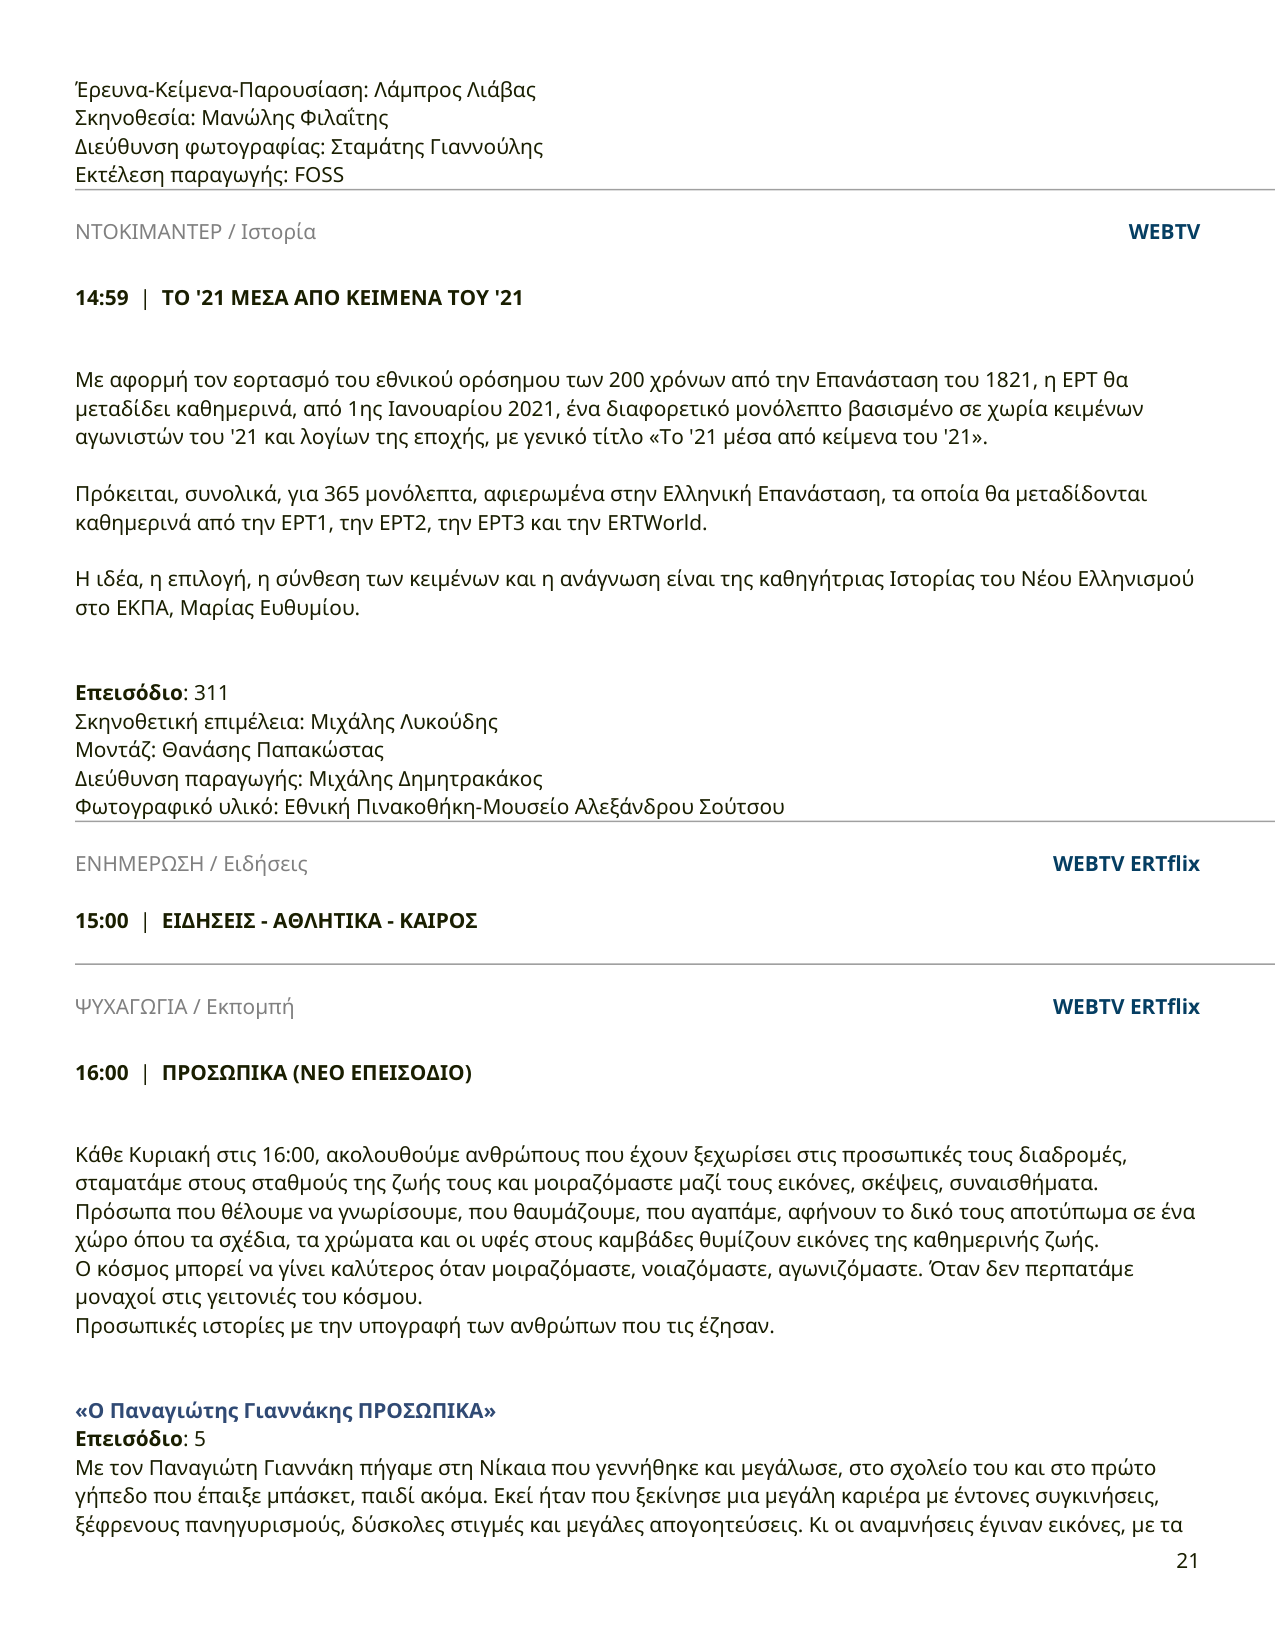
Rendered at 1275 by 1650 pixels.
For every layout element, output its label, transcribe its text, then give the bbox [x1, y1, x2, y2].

text Eπεισόδιο: 311 Σκηνοθετική επιμέλεια: Μιχάλης Λυκούδης Μοντάζ: Θανάσης Παπακώστας Διεύθυνση παραγωγής: Μιχάλης Δημητρακάκος Φωτογραφικό υλικό: Εθνική Πινακοθήκη-Μουσείο Αλεξάνδρου Σούτσου [75, 621, 1200, 820]
table_header ΕΝΗΜΕΡΩΣΗ / Ειδήσεις [75, 849, 637, 878]
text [75, 1453, 1200, 1538]
table_header WEBTV ERTflix [638, 849, 1200, 878]
table_header ΨΥΧΑΓΩΓΙΑ / Εκπομπή [75, 992, 637, 1021]
text «Ο Παναγιώτης Γιαννάκης ΠΡΟΣΩΠΙΚΑ» Eπεισόδιο: 5 [75, 1339, 1200, 1453]
text 14:59 | ΤΟ '21 ΜΕΣΑ ΑΠΟ ΚΕΙΜΕΝΑ ΤΟΥ '21 [75, 246, 1200, 341]
text 15:00 | ΕΙΔΗΣΕΙΣ - ΑΘΛΗΤΙΚΑ - ΚΑΙΡΟΣ [75, 878, 1200, 963]
text 16:00 | ΠΡΟΣΩΠΙΚΑ (ΝΕΟ ΕΠΕΙΣΟΔΙΟ) [75, 1021, 1200, 1115]
text Κάθε Κυριακή στις 16:00, ακολουθούμε ανθρώπους που έχουν ξεχωρίσει στις προσωπικές τους διαδρομές, σταματάμε στους σταθμούς της ζωής τους και μοιραζόμαστε μαζί τους εικόνες, σκέψεις, συναισθήματα. Πρόσωπα που θέλουμε να γνωρίσουμε, που θαυμάζουμε, που αγαπάμε, αφήνουν το δικό τους αποτύπωμα σε ένα χώρο όπου τα σχέδια, τα χρώματα και οι υφές στους καμβάδες θυμίζουν εικόνες της καθημερινής ζωής. Ο κόσμος μπορεί να γίνει καλύτερος όταν μοιραζόμαστε, νοιαζόμαστε, αγωνιζόμαστε. Όταν δεν περπατάμε μοναχοί στις γειτονιές του κόσμου. Προσωπικές ιστορίες με την υπογραφή των ανθρώπων που τις έζησαν. [75, 1140, 1200, 1339]
table_header WEBTV ERTflix [638, 992, 1200, 1021]
text Με αφορμή τον εορτασμό του εθνικού ορόσημου των 200 χρόνων από την Επανάσταση του 1821, η ΕΡΤ θα μεταδίδει καθημερινά, από 1ης Ιανουαρίου 2021, ένα διαφορετικό μονόλεπτο βασισμένο σε χωρία κειμένων αγωνιστών του '21 και λογίων της εποχής, με γενικό τίτλο «Το '21 μέσα από κείμενα του '21». Πρόκειται, συνολικά, για 365 μονόλεπτα, αφιερωμένα στην Ελληνική Επανάσταση, τα οποία θα μεταδίδονται καθημερινά από την ΕΡΤ1, την ΕΡΤ2, την ΕΡΤ3 και την ERTWorld. Η ιδέα, η επιλογή, η σύνθεση των κειμένων και η ανάγνωση είναι της καθηγήτριας Ιστορίας του Νέου Ελληνισμού στο ΕΚΠΑ, Μαρίας Ευθυμίου. [75, 366, 1200, 621]
table_header WEBTV [638, 218, 1200, 246]
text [75, 75, 1200, 188]
table_header ΝΤΟΚΙΜΑΝΤΕΡ / Ιστορία [75, 218, 637, 246]
